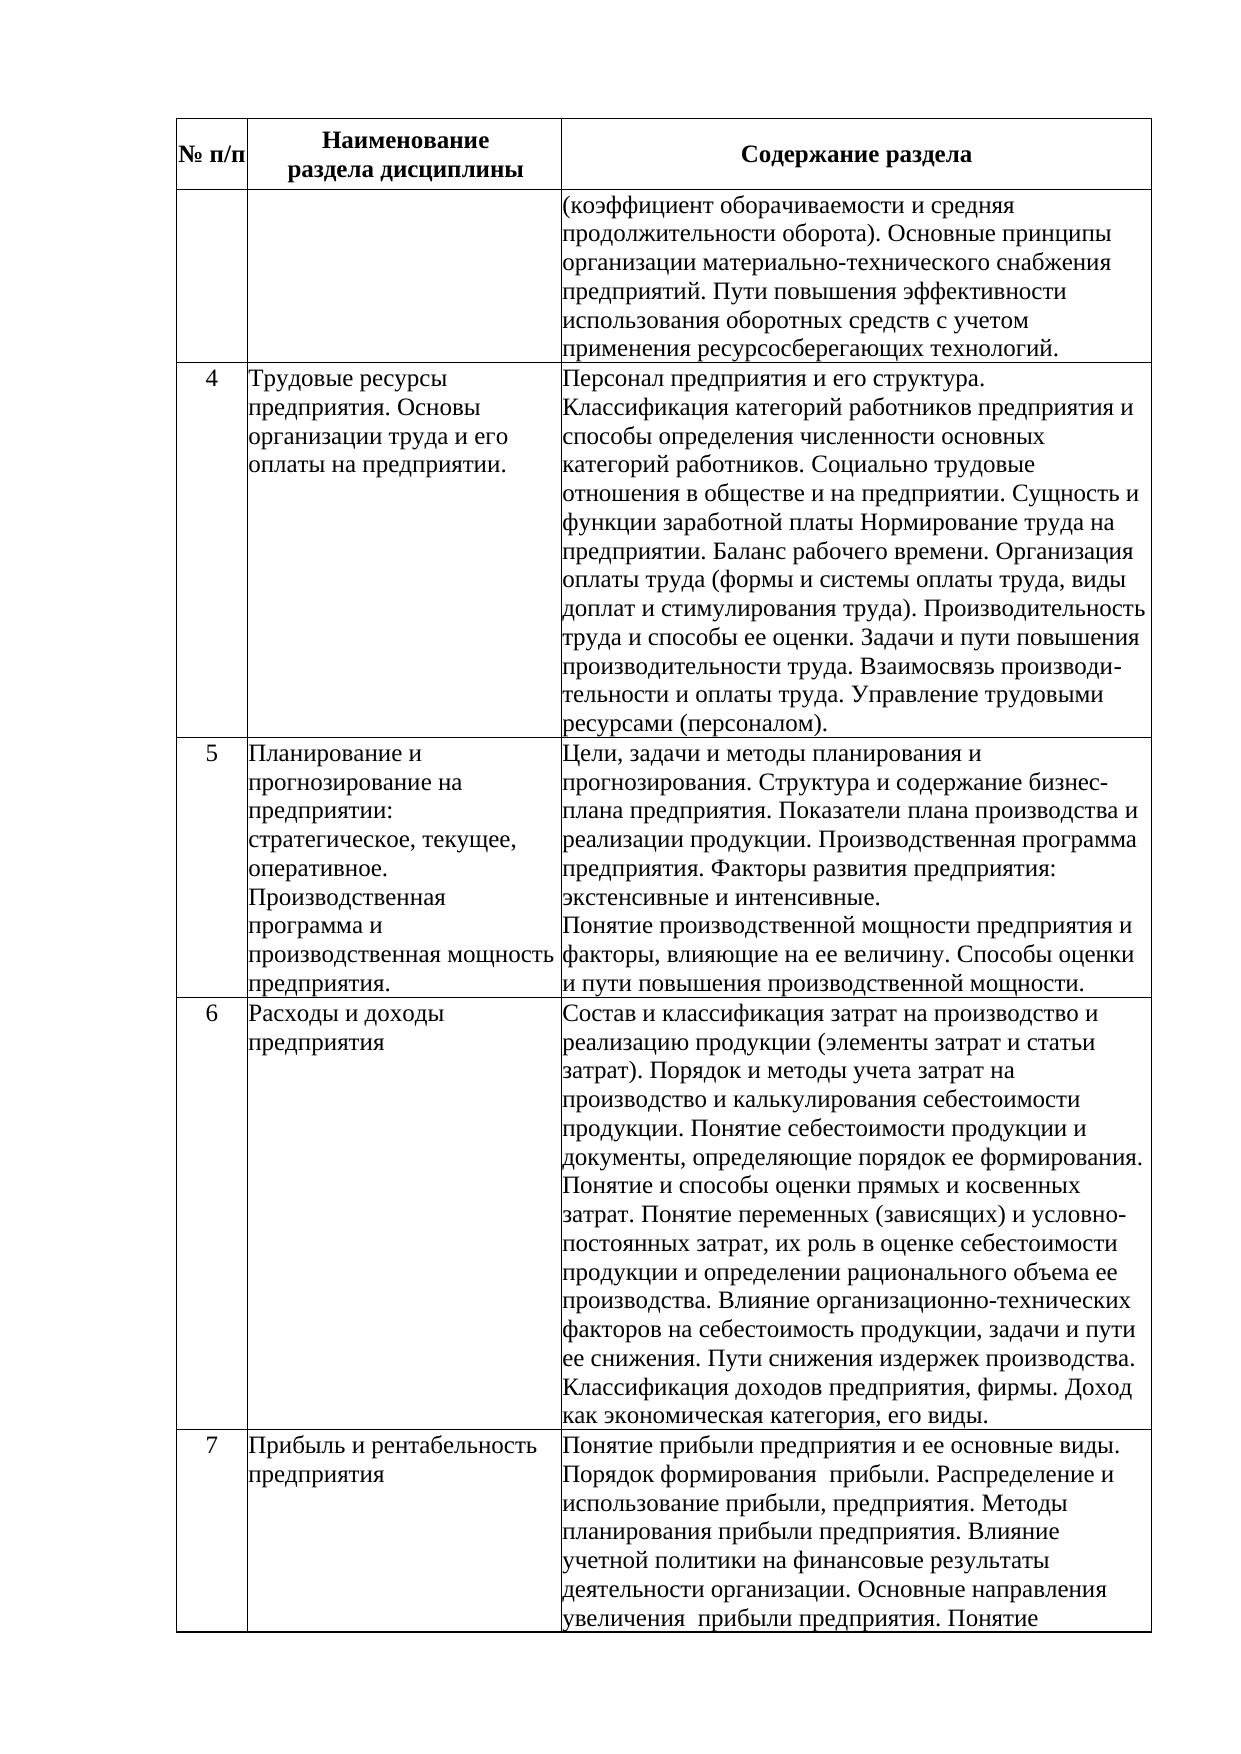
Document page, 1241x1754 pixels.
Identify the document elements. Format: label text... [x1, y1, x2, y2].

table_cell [562, 1430, 1151, 1631]
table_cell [248, 190, 561, 362]
table_cell 3 [177, 190, 247, 362]
table_cell 6 [177, 998, 247, 1429]
table_cell Прибыль и рентабельность предприятия [248, 1430, 561, 1631]
table_cell Состав и классификация затрат на производство и реализацию продукции (элементы затрат и статьи затрат). Порядок и методы учета затрат на производство и калькулирования себестоимости продукции. Понятие себестоимости продукции и документы, определяющие порядок ее формирования. Понятие и способы оценки прямых и косвенных затрат. Понятие переменных (зависящих) и условно-постоянных затрат, их роль в оценке себестоимости продукции и определении рационального объема ее производства. Влияние организационно-технических факторов на себестоимость продукции, задачи и пути ее снижения. Пути снижения издержек производства. Классификация доходов предприятия, фирмы. Доход как экономическая категория, его виды. [562, 998, 1151, 1429]
table_header Наименование раздела дисциплины [248, 119, 561, 189]
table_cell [562, 190, 1151, 362]
table_cell 5 [177, 738, 247, 997]
table_cell Трудовые ресурсы предприятия. Основы организации труда и его оплаты на предприятии. [248, 363, 561, 737]
table_cell 7 [177, 1430, 247, 1631]
table_cell Планирование и прогнозирование на предприятии: стратегическое, текущее, оперативное. Производственная программа и производственная мощность предприятия. [248, 738, 561, 997]
table_header Содержание раздела [562, 119, 1151, 189]
table_cell Персонал предприятия и его структура. Классификация категорий работников предприятия и способы определения численности основных категорий работников. Социально трудовые отношения в обществе и на предприятии. Сущность и функции заработной платы Нормирование труда на предприятии. Баланс рабочего времени. Организация оплаты труда (формы и системы оплаты труда, виды доплат и стимулирования труда). Производительность труда и способы ее оценки. Задачи и пути повышения производительности труда. Взаимосвязь производительности и оплаты труда. Управление трудовыми ресурсами (персоналом). [562, 363, 1151, 737]
table_cell Цели, задачи и методы планирования и прогнозирования. Структура и содержание бизнес-плана предприятия. Показатели плана производства и реализации продукции. Производственная программа предприятия. Факторы развития предприятия: экстенсивные и интенсивные. Понятие производственной мощности предприятия и факторы, влияющие на ее величину. Способы оценки и пути повышения производственной мощности. [562, 911, 1151, 997]
table_cell Расходы и доходы предприятия [248, 998, 561, 1429]
table_cell 4 [177, 363, 247, 737]
table_header № п/п [177, 119, 247, 189]
